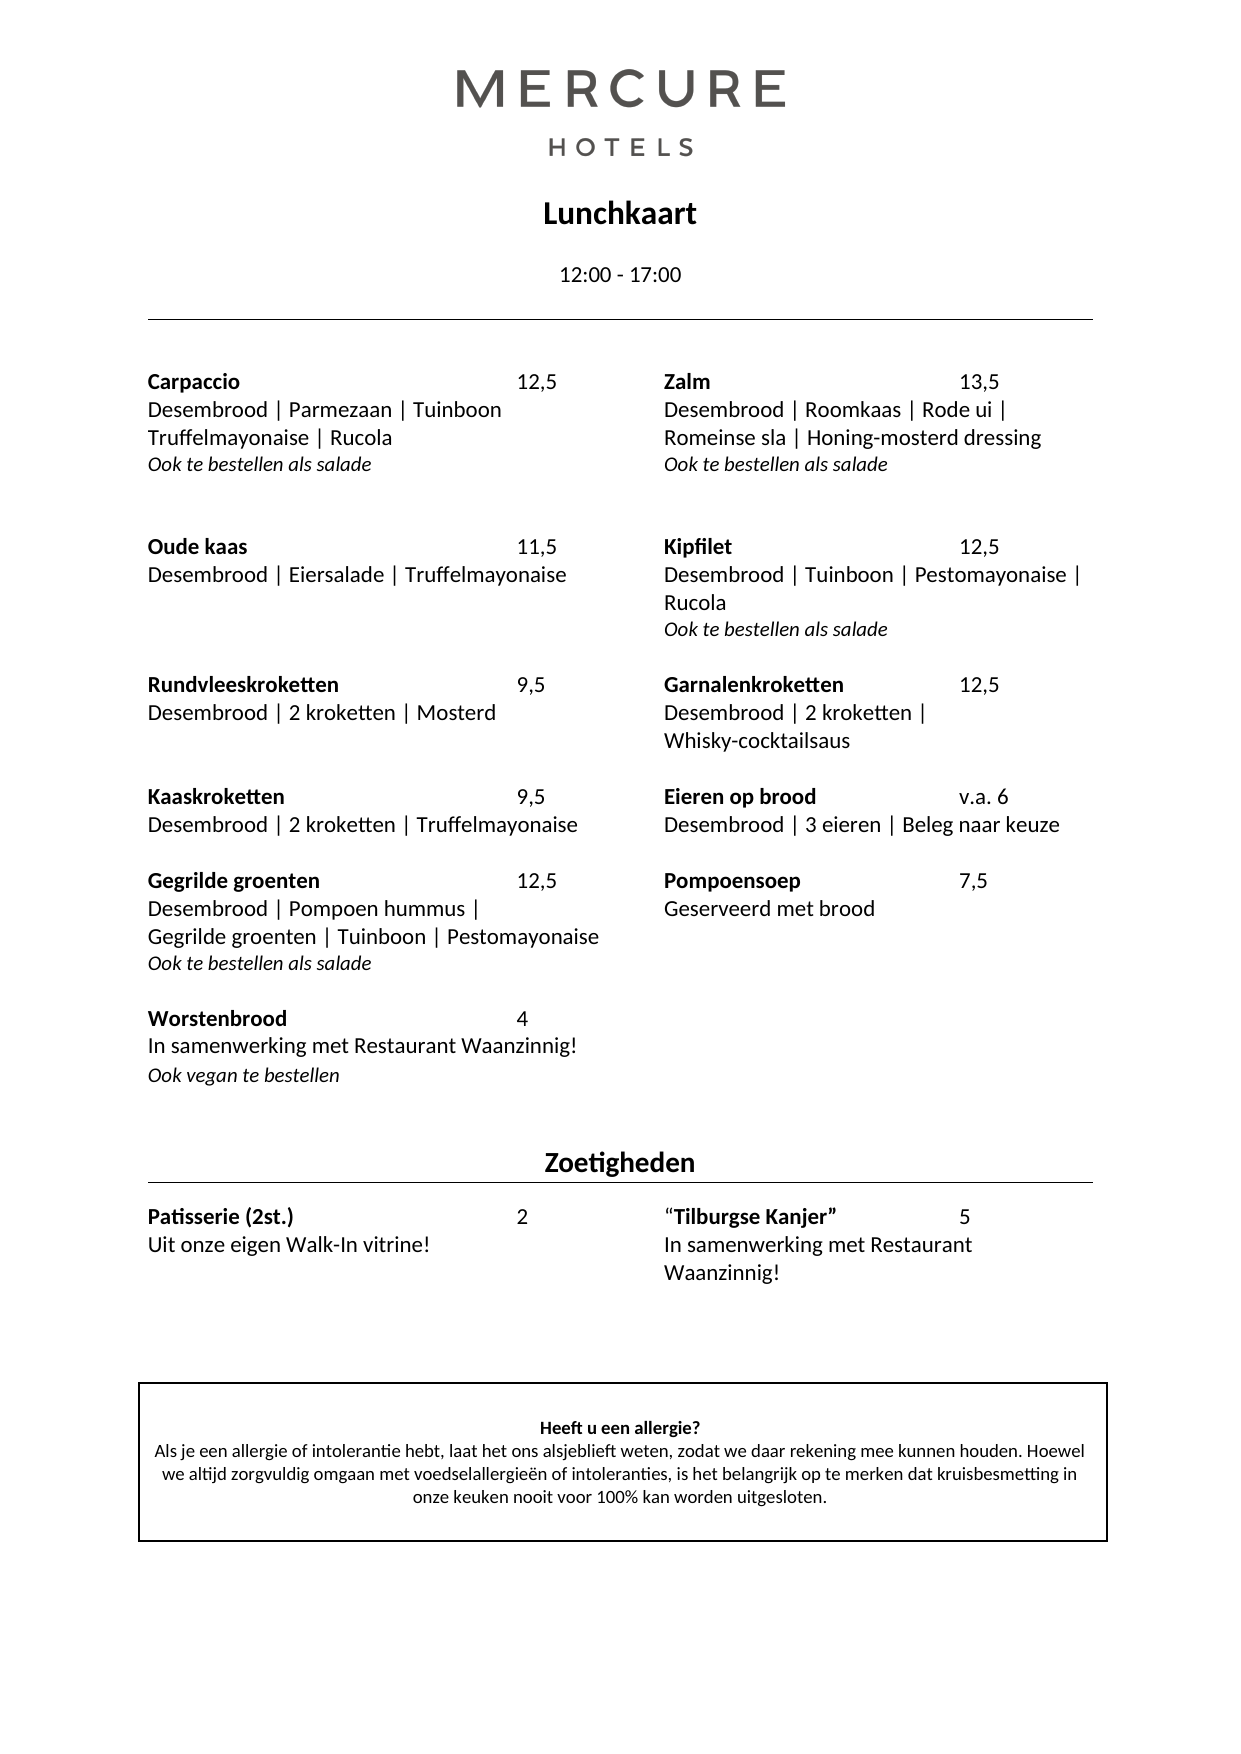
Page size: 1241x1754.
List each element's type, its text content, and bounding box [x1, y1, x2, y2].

text Lunchkaart [148, 192, 1093, 232]
text Desembrood | Parmezaan | Tuinboon Desembrood | Roomkaas | Rode ui | Truffelmayonaise | Rucola Romeinse sla | Honing-mosterd dressing Ook te bestellen als salade Ook te bestellen als salade [148, 395, 1093, 476]
text Desembrood | 2 kroketten | Truffelmayonaise Desembrood | 3 eieren | Beleg naar keuze [148, 810, 1093, 838]
text Kaaskroketten 9,5 Eieren op brood v.a. 6 [148, 782, 1093, 810]
text Patisserie (2st.) 2 “Tilburgse Kanjer” 5 Uit onze eigen Walk-In vitrine! In samenwerking met Restaurant Waanzinnig! [148, 1202, 1093, 1287]
text Carpaccio 12,5 Zalm 13,5 [148, 367, 1093, 395]
text Gegrilde groenten 12,5 Pompoensoep 7,5 Desembrood | Pompoen hummus | Geserveerd met brood Gegrilde groenten | Tuinboon | Pestomayonaise Ook te bestellen als salade [148, 866, 1093, 1004]
text Heeft u een allergie? [148, 1416, 1093, 1439]
text Als je een allergie of intolerantie hebt, laat het ons alsjeblieft weten, zodat we daar rekening mee kunnen houden. Hoewel we altijd zorgvuldig omgaan met voedselallergieën of intoleranties, is het belangrijk op te merken dat kruisbesmetting in onze keuken nooit voor 100% kan worden uitgesloten. [148, 1439, 1093, 1508]
text Zoetigheden [148, 1144, 1093, 1182]
text 12:00 - 17:00 [148, 260, 1093, 288]
text Desembrood | 2 kroketten | Mosterd Desembrood | 2 kroketten | Whisky-cocktailsaus [148, 698, 1093, 754]
picture [370, 0, 871, 192]
text Desembrood | Eiersalade | Truffelmayonaise Desembrood | Tuinboon | Pestomayonaise | Rucola Ook te bestellen als salade [148, 561, 1093, 642]
text Rundvleeskroketten 9,5 Garnalenkroketten 12,5 [148, 670, 1093, 698]
text Oude kaas 11,5 Kipfilet 12,5 [148, 532, 1093, 561]
text Worstenbrood 4 In samenwerking met Restaurant Waanzinnig! Ook vegan te bestellen [148, 1004, 1093, 1116]
